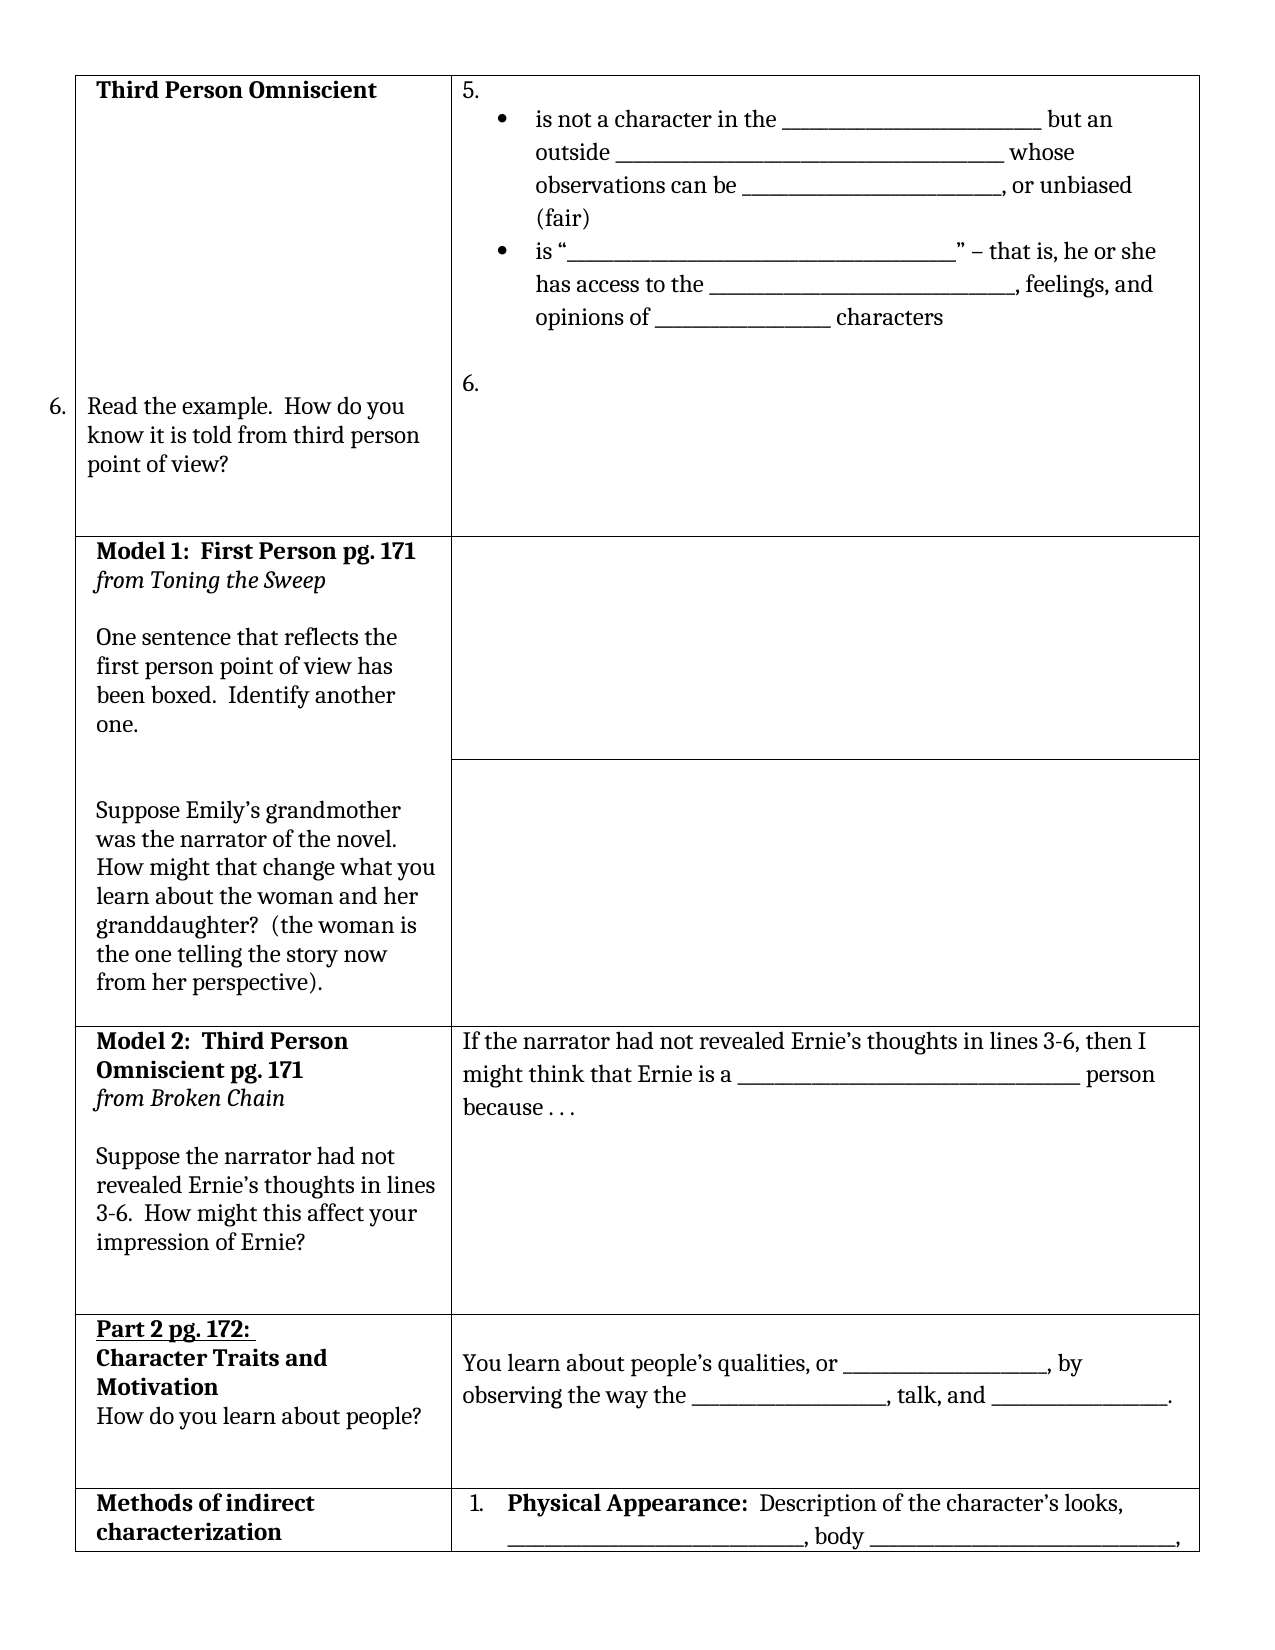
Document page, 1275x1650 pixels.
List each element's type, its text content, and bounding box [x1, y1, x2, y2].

table_cell [452, 537, 1199, 759]
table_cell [452, 1489, 1199, 1551]
table_cell You learn about people’s qualities, or ______________________, by observing the way the _____________________, talk, and ___________________. [452, 1315, 1199, 1488]
table_cell Model 1: First Person pg. 171 from Toning the Sweep One sentence that reflects the first person point of view has been boxed. Identify another one. Suppose Emily’s grandmother was the narrator of the novel. How might that change what you learn about the woman and her granddaughter? (the woman is the one telling the story now from her perspective). [76, 537, 451, 1026]
table_header 5. is not a character in the ____________________________ but an outside __________________________________________ whose observations can be ____________________________, or unbiased (fair) is “__________________________________________” – that is, he or she has access to the _________________________________, feelings, and opinions of ___________________ characters 6. [452, 76, 1199, 536]
table_header Third Person Omniscient Read the example. How do you know it is told from third person point of view? [76, 76, 451, 536]
table_cell [452, 760, 1199, 1026]
table_cell If the narrator had not revealed Ernie’s thoughts in lines 3-6, then I might think that Ernie is a _____________________________________ person because . . . [452, 1027, 1199, 1314]
table_cell Part 2 pg. 172: Character Traits and Motivation How do you learn about people? [76, 1315, 451, 1488]
table_cell Model 2: Third Person Omniscient pg. 171 from Broken Chain Suppose the narrator had not revealed Ernie’s thoughts in lines 3-6. How might this affect your impression of Ernie? [76, 1027, 451, 1314]
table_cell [76, 1489, 451, 1551]
